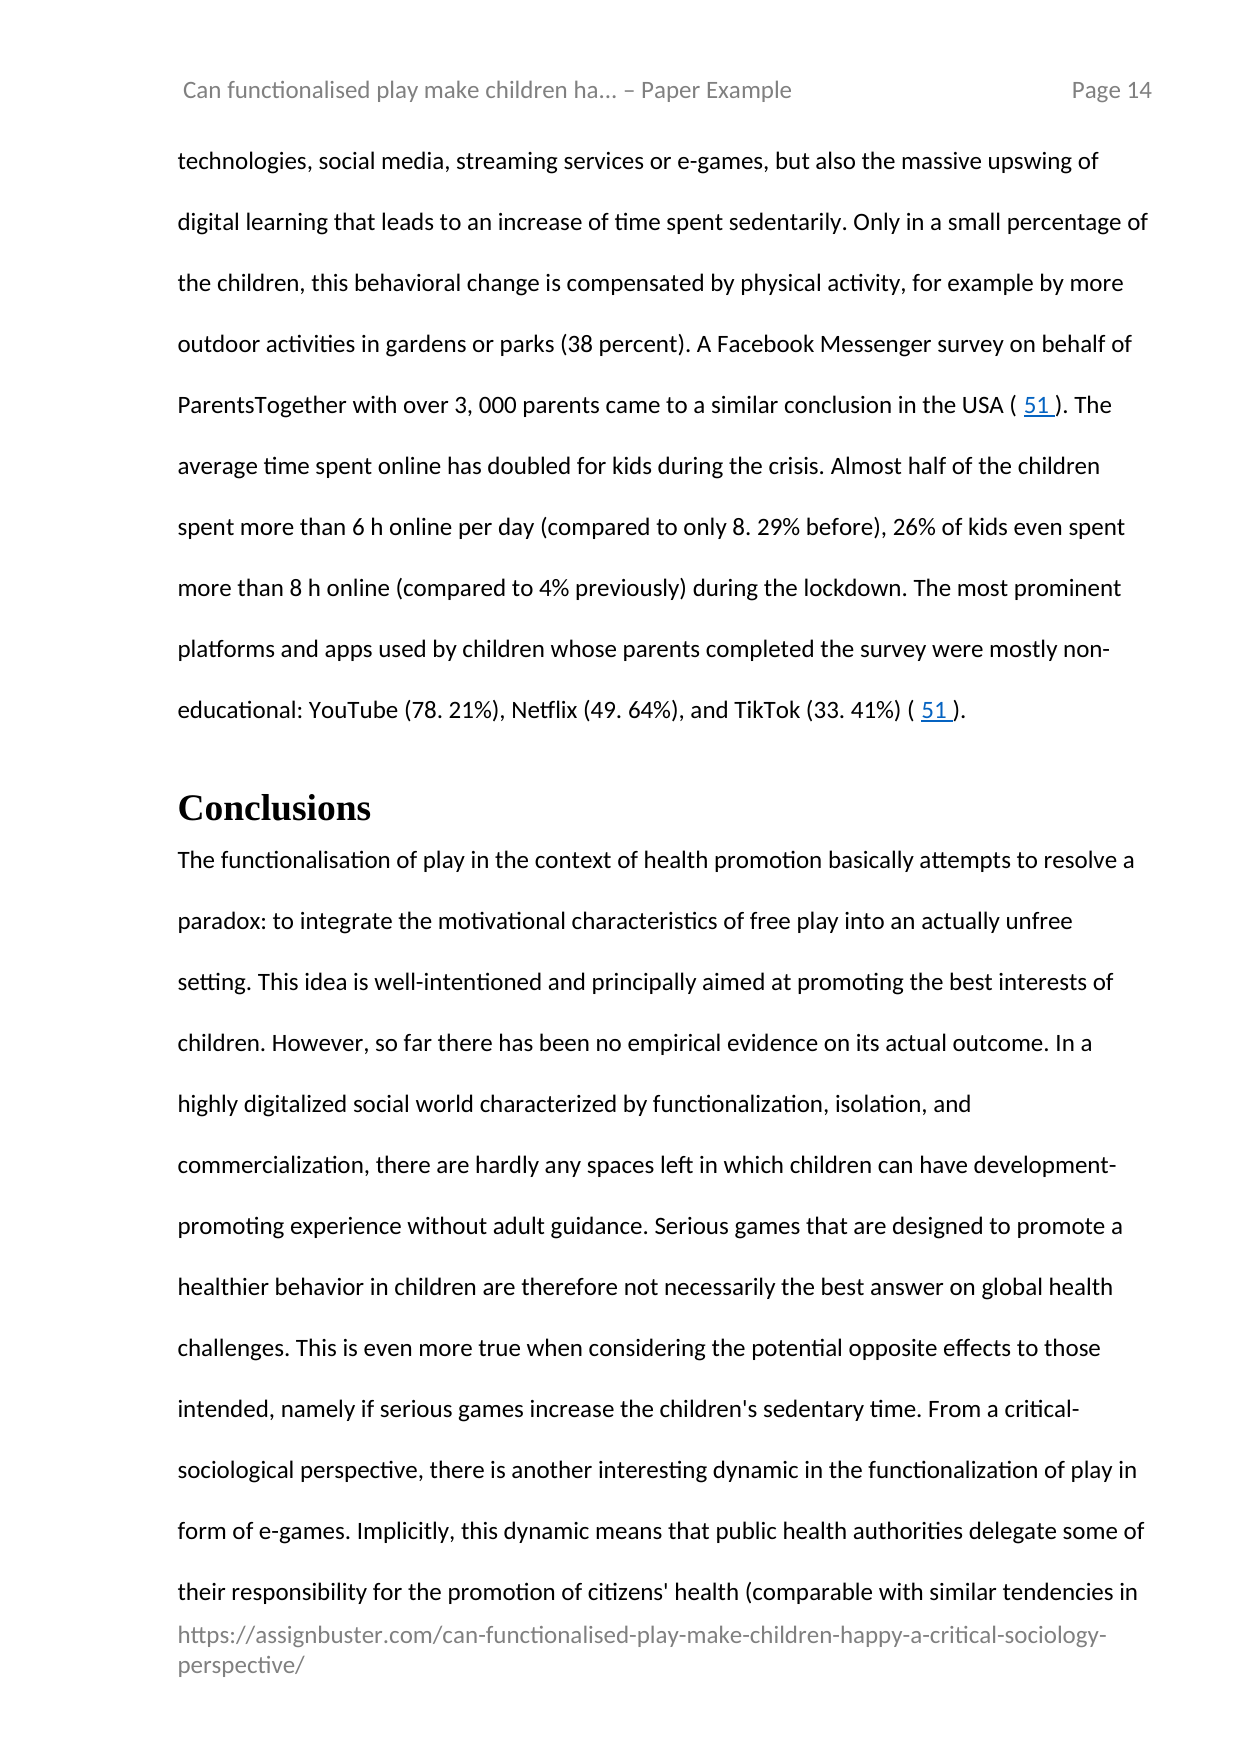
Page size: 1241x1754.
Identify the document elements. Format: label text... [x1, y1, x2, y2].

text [177, 844, 1152, 1607]
subtitle Conclusions [177, 785, 1152, 828]
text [177, 145, 1152, 725]
